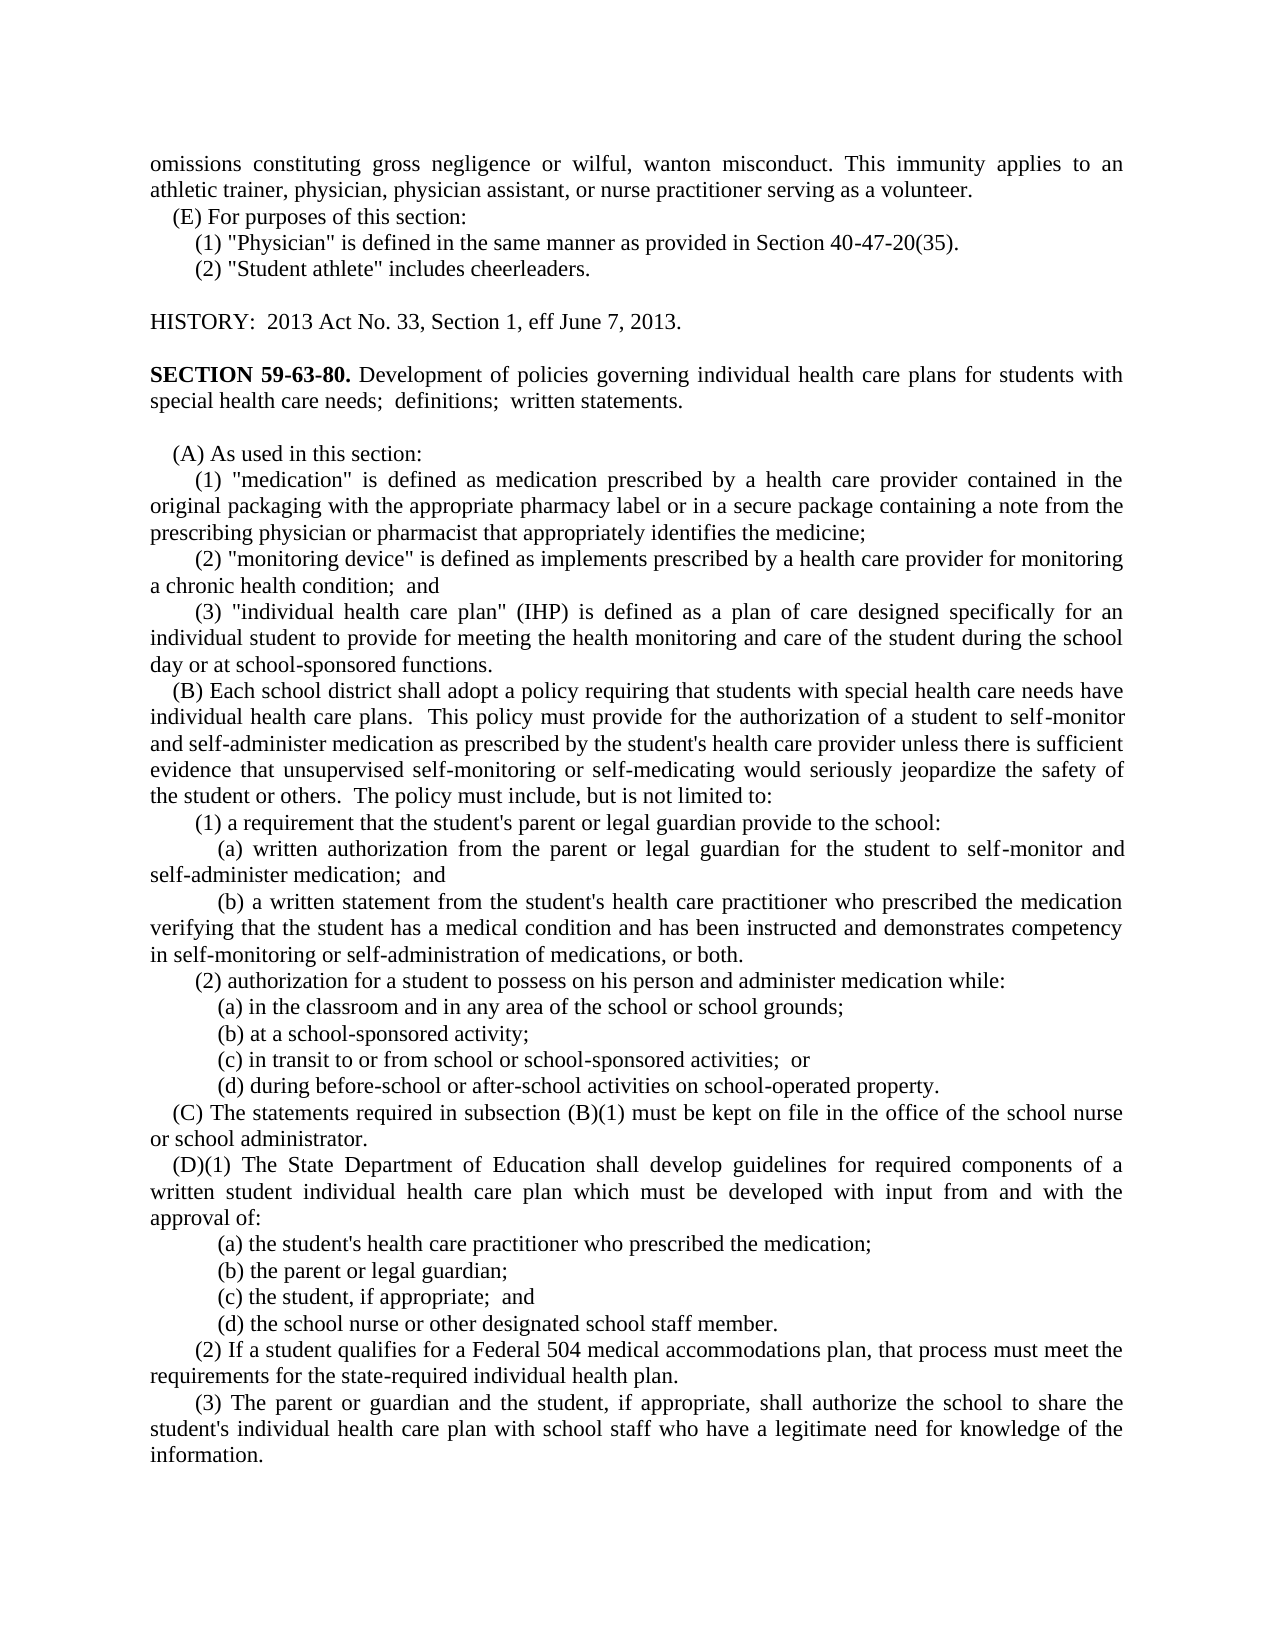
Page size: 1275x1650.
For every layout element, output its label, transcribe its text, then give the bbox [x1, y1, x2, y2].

text (3) "individual health care plan" (IHP) is defined as a plan of care designed specifically for an individual student to provide for meeting the health monitoring and care of the student during the school day or at school-sponsored functions. [150, 598, 1125, 677]
text (a) the student's health care practitioner who prescribed the medication; [150, 1231, 1125, 1257]
text (2) "Student athlete" includes cheerleaders. [150, 255, 1125, 282]
text (b) a written statement from the student's health care practitioner who prescribed the medication verifying that the student has a medical condition and has been instructed and demonstrates competency in self-monitoring or self-administration of medications, or both. [150, 888, 1125, 967]
text (A) As used in this section: [150, 440, 1125, 466]
text (2) If a student qualifies for a Federal 504 medical accommodations plan, that process must meet the requirements for the state-required individual health plan. [150, 1336, 1125, 1389]
text (D)(1) The State Department of Education shall develop guidelines for required components of a written student individual health care plan which must be developed with input from and with the approval of: [150, 1151, 1125, 1231]
text (2) authorization for a student to possess on his person and administer medication while: [150, 967, 1125, 993]
text (c) the student, if appropriate; and [150, 1283, 1125, 1309]
text (d) the school nurse or other designated school staff member. [150, 1309, 1125, 1336]
text (1) a requirement that the student's parent or legal guardian provide to the school: [150, 809, 1125, 835]
text (b) at a school-sponsored activity; [150, 1020, 1125, 1046]
text (E) For purposes of this section: [150, 203, 1125, 229]
text SECTION 59-63-80. Development of policies governing individual health care plans for students with special health care needs; definitions; written statements. [150, 361, 1125, 413]
text (B) Each school district shall adopt a policy requiring that students with special health care needs have individual health care plans. This policy must provide for the authorization of a student to self-monitor and self-administer medication as prescribed by the student's health care provider unless there is sufficient evidence that unsupervised self-monitoring or self-medicating would seriously jeopardize the safety of the student or others. The policy must include, but is not limited to: [150, 677, 1125, 809]
text (d) during before-school or after-school activities on school-operated property. [150, 1072, 1125, 1099]
text (1) "Physician" is defined in the same manner as provided in Section 40-47-20(35). [150, 229, 1125, 255]
text (C) The statements required in subsection (B)(1) must be kept on file in the office of the school nurse or school administrator. [150, 1099, 1125, 1151]
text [150, 150, 1125, 203]
text (b) the parent or legal guardian; [150, 1257, 1125, 1283]
text (1) "medication" is defined as medication prescribed by a health care provider contained in the original packaging with the appropriate pharmacy label or in a secure package containing a note from the prescribing physician or pharmacist that appropriately identifies the medicine; [150, 466, 1125, 545]
text (a) written authorization from the parent or legal guardian for the student to self-monitor and self-administer medication; and [150, 835, 1125, 888]
text (2) "monitoring device" is defined as implements prescribed by a health care provider for monitoring a chronic health condition; and [150, 545, 1125, 598]
text (c) in transit to or from school or school-sponsored activities; or [150, 1046, 1125, 1072]
text HISTORY: 2013 Act No. 33, Section 1, eff June 7, 2013. [150, 308, 1125, 334]
text (3) The parent or guardian and the student, if appropriate, shall authorize the school to share the student's individual health care plan with school staff who have a legitimate need for knowledge of the information. [150, 1389, 1125, 1468]
text (a) in the classroom and in any area of the school or school grounds; [150, 993, 1125, 1020]
